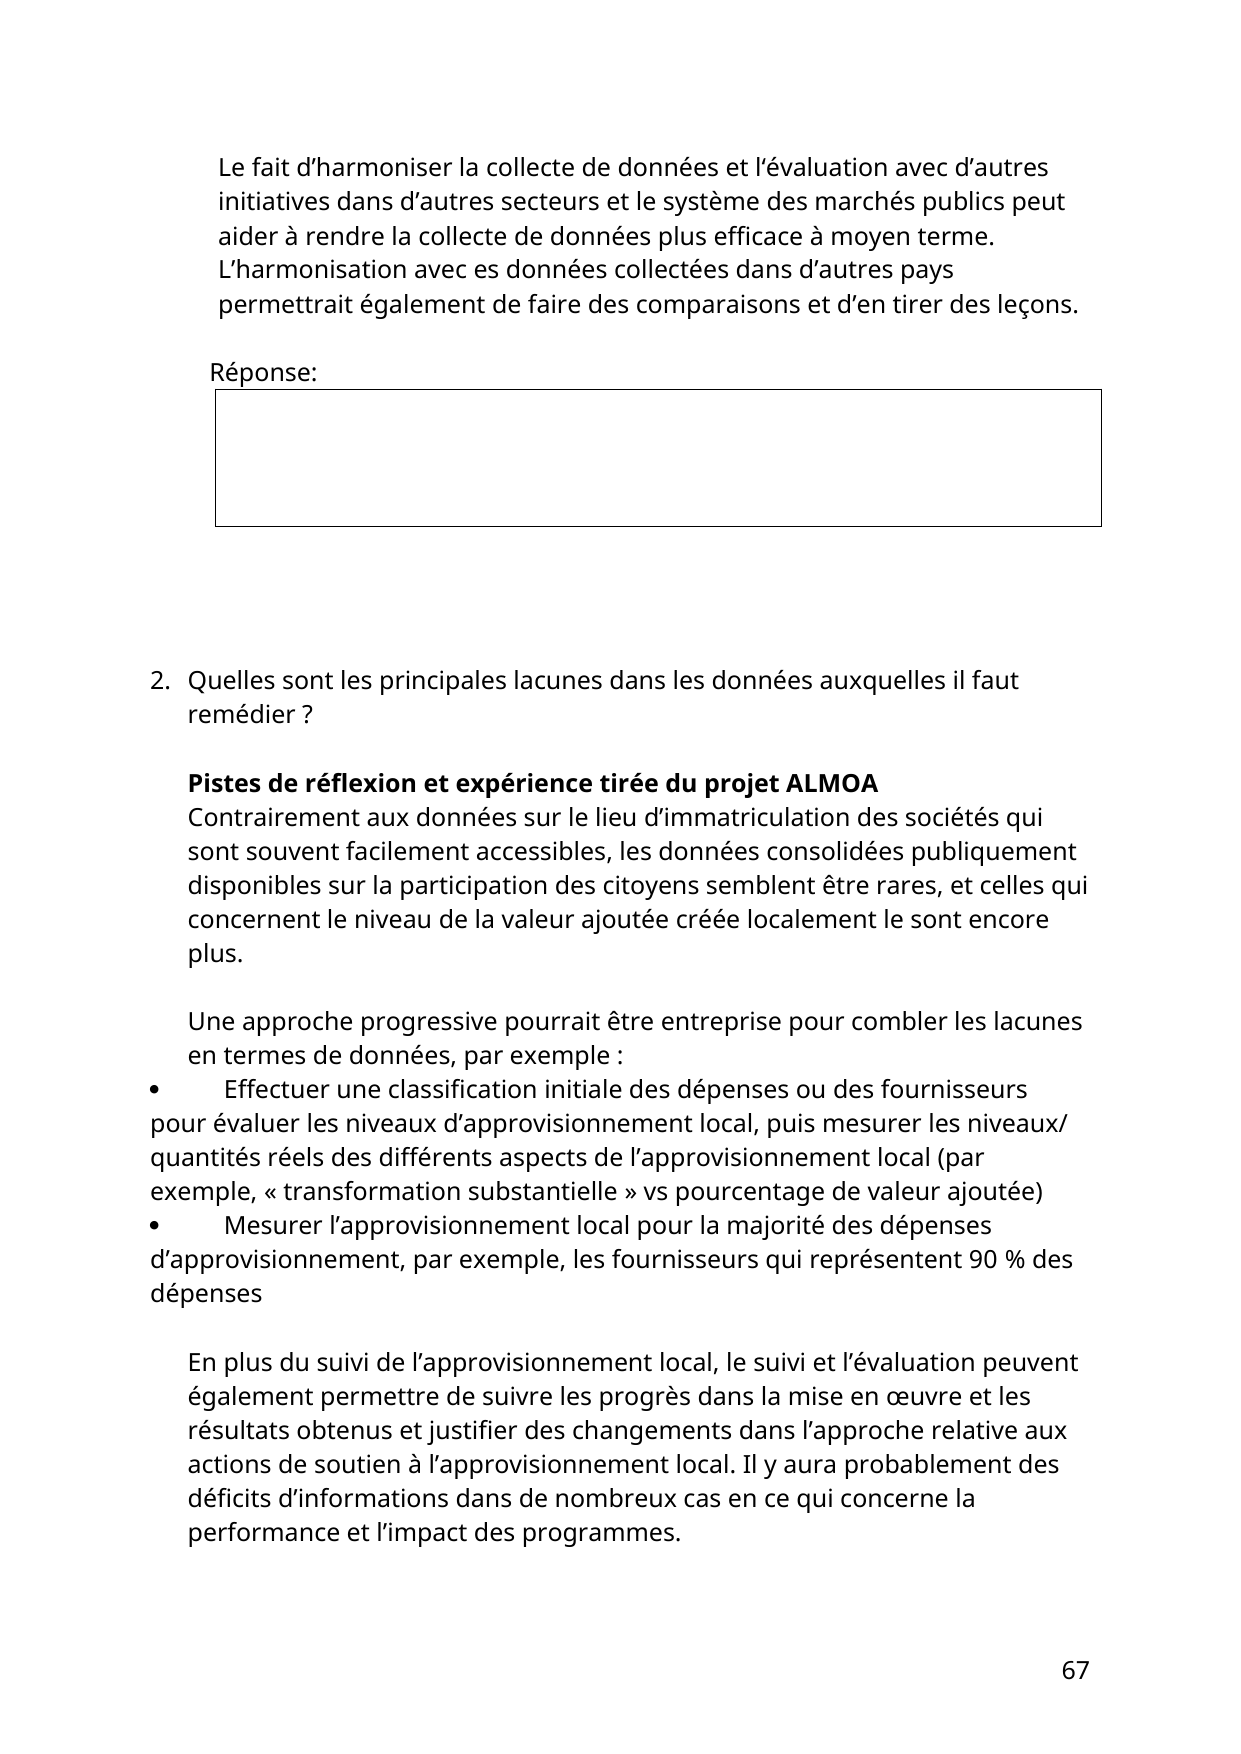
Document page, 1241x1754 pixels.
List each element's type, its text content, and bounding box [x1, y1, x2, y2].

text Réponse: [187, 354, 1090, 388]
text Une approche progressive pourrait être entreprise pour combler les lacunes en termes de données, par exemple : [187, 1004, 1090, 1072]
text Contrairement aux données sur le lieu d’immatriculation des sociétés qui sont souvent facilement accessibles, les données consolidées publiquement disponibles sur la participation des citoyens semblent être rares, et celles qui concernent le niveau de la valeur ajoutée créée localement le sont encore plus. [187, 799, 1090, 969]
list Mesurer l’approvisionnement local pour la majorité des dépenses d’approvisionnement, par exemple, les fournisseurs qui représentent 90 % des dépenses [150, 1208, 1090, 1310]
list Pistes de réflexion et expérience tirée du projet ALMOA [187, 765, 1090, 799]
table_header [216, 390, 1101, 526]
text En plus du suivi de l’approvisionnement local, le suivi et l’évaluation peuvent également permettre de suivre les progrès dans la mise en œuvre et les résultats obtenus et justifier des changements dans l’approche relative aux actions de soutien à l’approvisionnement local. Il y aura probablement des déficits d’informations dans de nombreux cas en ce qui concerne la performance et l’impact des programmes. [187, 1344, 1090, 1549]
list Effectuer une classification initiale des dépenses ou des fournisseurs pour évaluer les niveaux d’approvisionnement local, puis mesurer les niveaux/ quantités réels des différents aspects de l’approvisionnement local (par exemple, « transformation substantielle » vs pourcentage de valeur ajoutée) [150, 1072, 1090, 1208]
list Quelles sont les principales lacunes dans les données auxquelles il faut remédier ? [150, 663, 1090, 731]
text Le fait d’harmoniser la collecte de données et l‘évaluation avec d’autres initiatives dans d’autres secteurs et le système des marchés publics peut aider à rendre la collecte de données plus efficace à moyen terme. L’harmonisation avec es données collectées dans d’autres pays permettrait également de faire des comparaisons et d’en tirer des leçons. [218, 150, 1090, 320]
